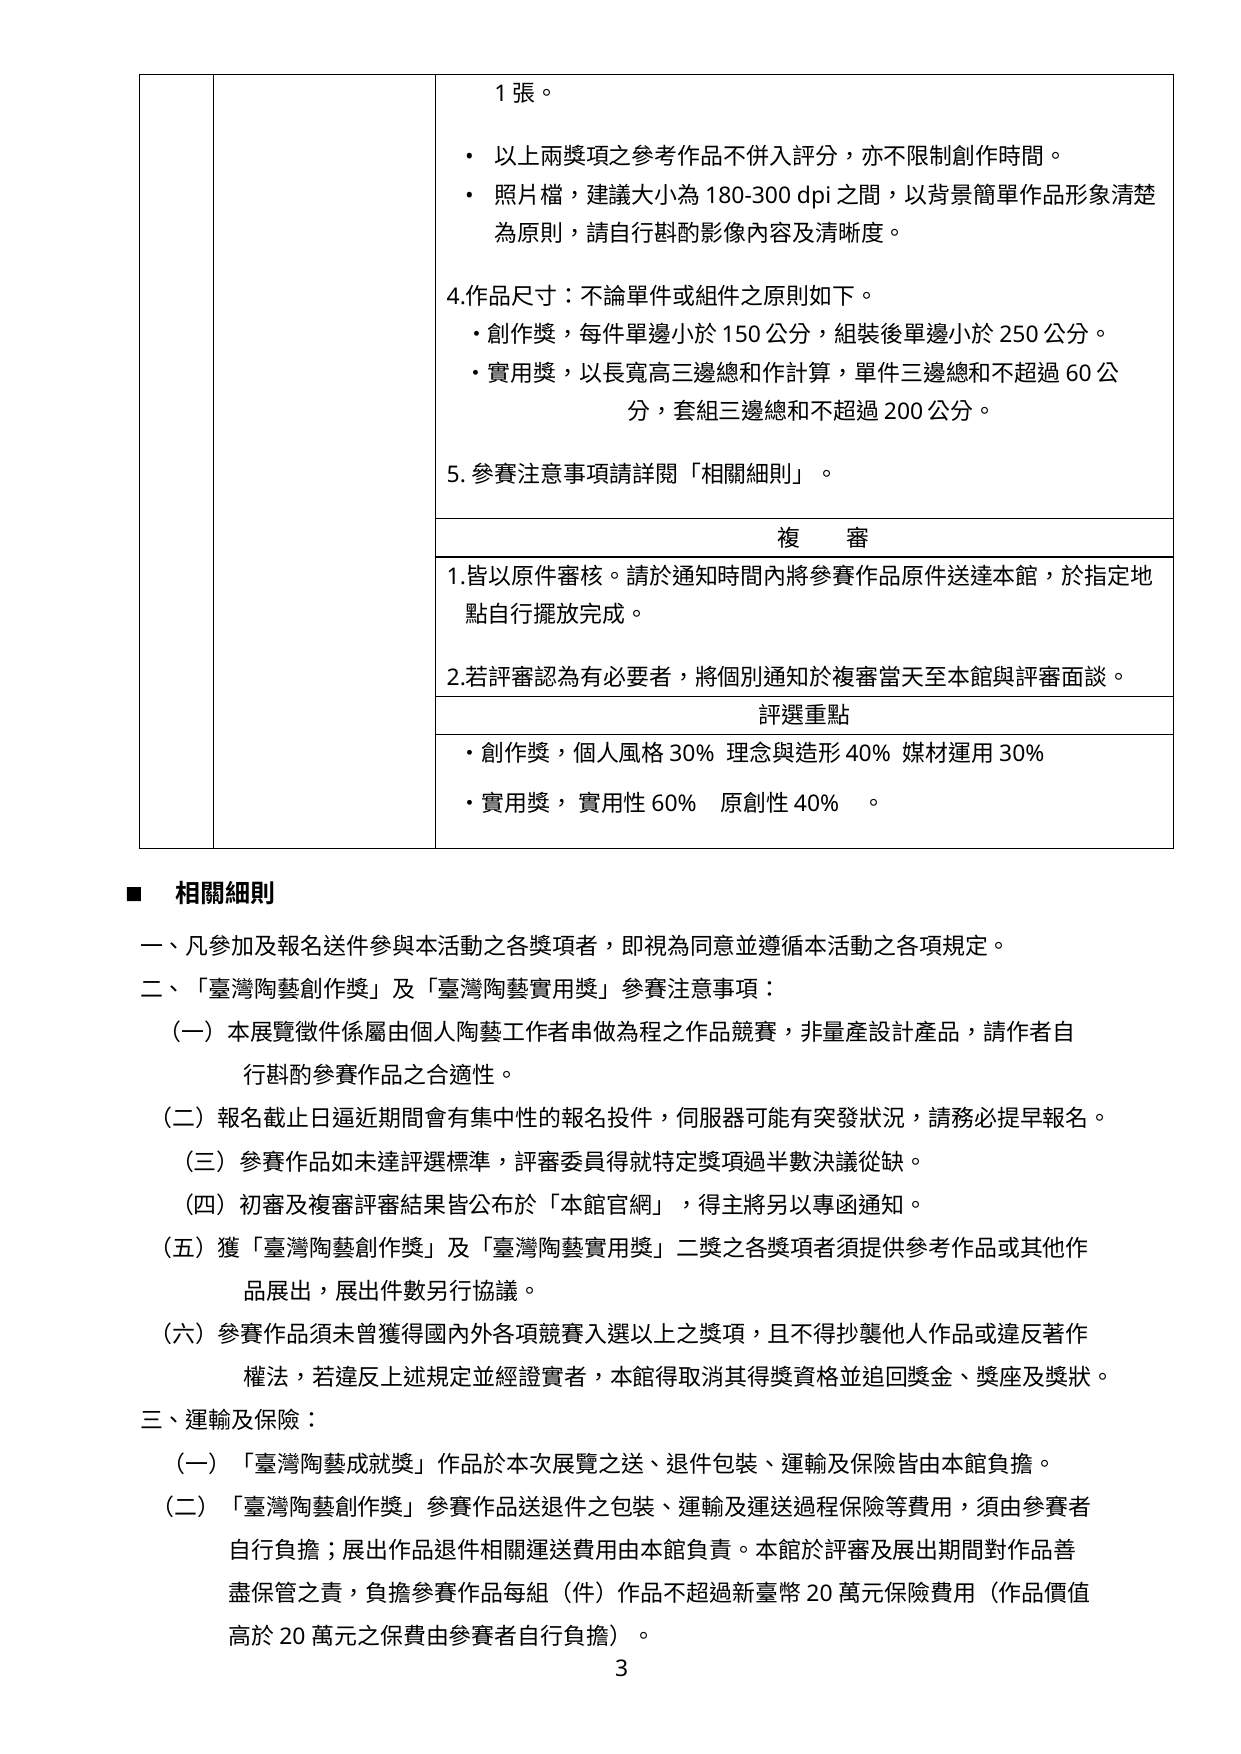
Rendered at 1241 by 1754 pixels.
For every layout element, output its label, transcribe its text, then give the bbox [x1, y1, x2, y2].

text 一、凡參加及報名送件參與本活動之各獎項者，即視為同意並遵循本活動之各項規定。 [140, 928, 1092, 961]
list 相關細則 [125, 873, 1092, 910]
text 二、「臺灣陶藝創作獎」及「臺灣陶藝實用獎」參賽注意事項： [140, 971, 1092, 1004]
text （二）「臺灣陶藝創作獎」參賽作品送退件之包裝、運輸及運送過程保險等費用，須由參賽者自行負擔；展出作品退件相關運送費用由本館負責。本館於評審及展出期間對作品善盡保管之責，負擔參賽作品每組（件）作品不超過新臺幣 20 萬元保險費用（作品價值高於 20 萬元之保費由參賽者自行負擔）。 [139, 1488, 1092, 1651]
table_cell ・創作獎，個人風格30% 理念與造形40% 媒材運用30% ・實用獎， 實用性60% 原創性40% 。 [436, 735, 1173, 847]
table_cell 1.皆以原件審核。請於通知時間內將參賽作品原件送達本館，於指定地點自行擺放完成。 2.若評審認為有必要者，將個別通知於複審當天至本館與評審面談。 [436, 558, 1173, 696]
text （六）參賽作品須未曾獲得國內外各項競賽入選以上之獎項，且不得抄襲他人作品或違反著作權法，若違反上述規定並經證實者，本館得取消其得獎資格並追回獎金、獎座及獎狀。 [125, 1316, 1092, 1392]
table_cell 複 審 [436, 519, 1173, 556]
text （三）參賽作品如未達評選標準，評審委員得就特定獎項過半數決議從缺。 [125, 1143, 1092, 1177]
table_cell 評選重點 [436, 697, 1173, 734]
text （一）本展覽徵件係屬由個人陶藝工作者串做為程之作品競賽，非量產設計產品，請作者自行斟酌參賽作品之合適性。 [125, 1014, 1092, 1090]
text 三、運輸及保險： [140, 1402, 1092, 1436]
text （五）獲「臺灣陶藝創作獎」及「臺灣陶藝實用獎」二獎之各獎項者須提供參考作品或其他作品展出，展出件數另行協議。 [125, 1230, 1092, 1306]
text （一）「臺灣陶藝成就獎」作品於本次展覽之送、退件包裝、運輸及保險皆由本館負擔。 [139, 1445, 1092, 1479]
text （二）報名截止日逼近期間會有集中性的報名投件，伺服器可能有突發狀況，請務必提早報名。 [125, 1100, 1092, 1133]
text （四）初審及複審評審結果皆公布於「本館官網」，得主將另以專函通知。 [125, 1187, 1092, 1220]
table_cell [436, 75, 1173, 518]
